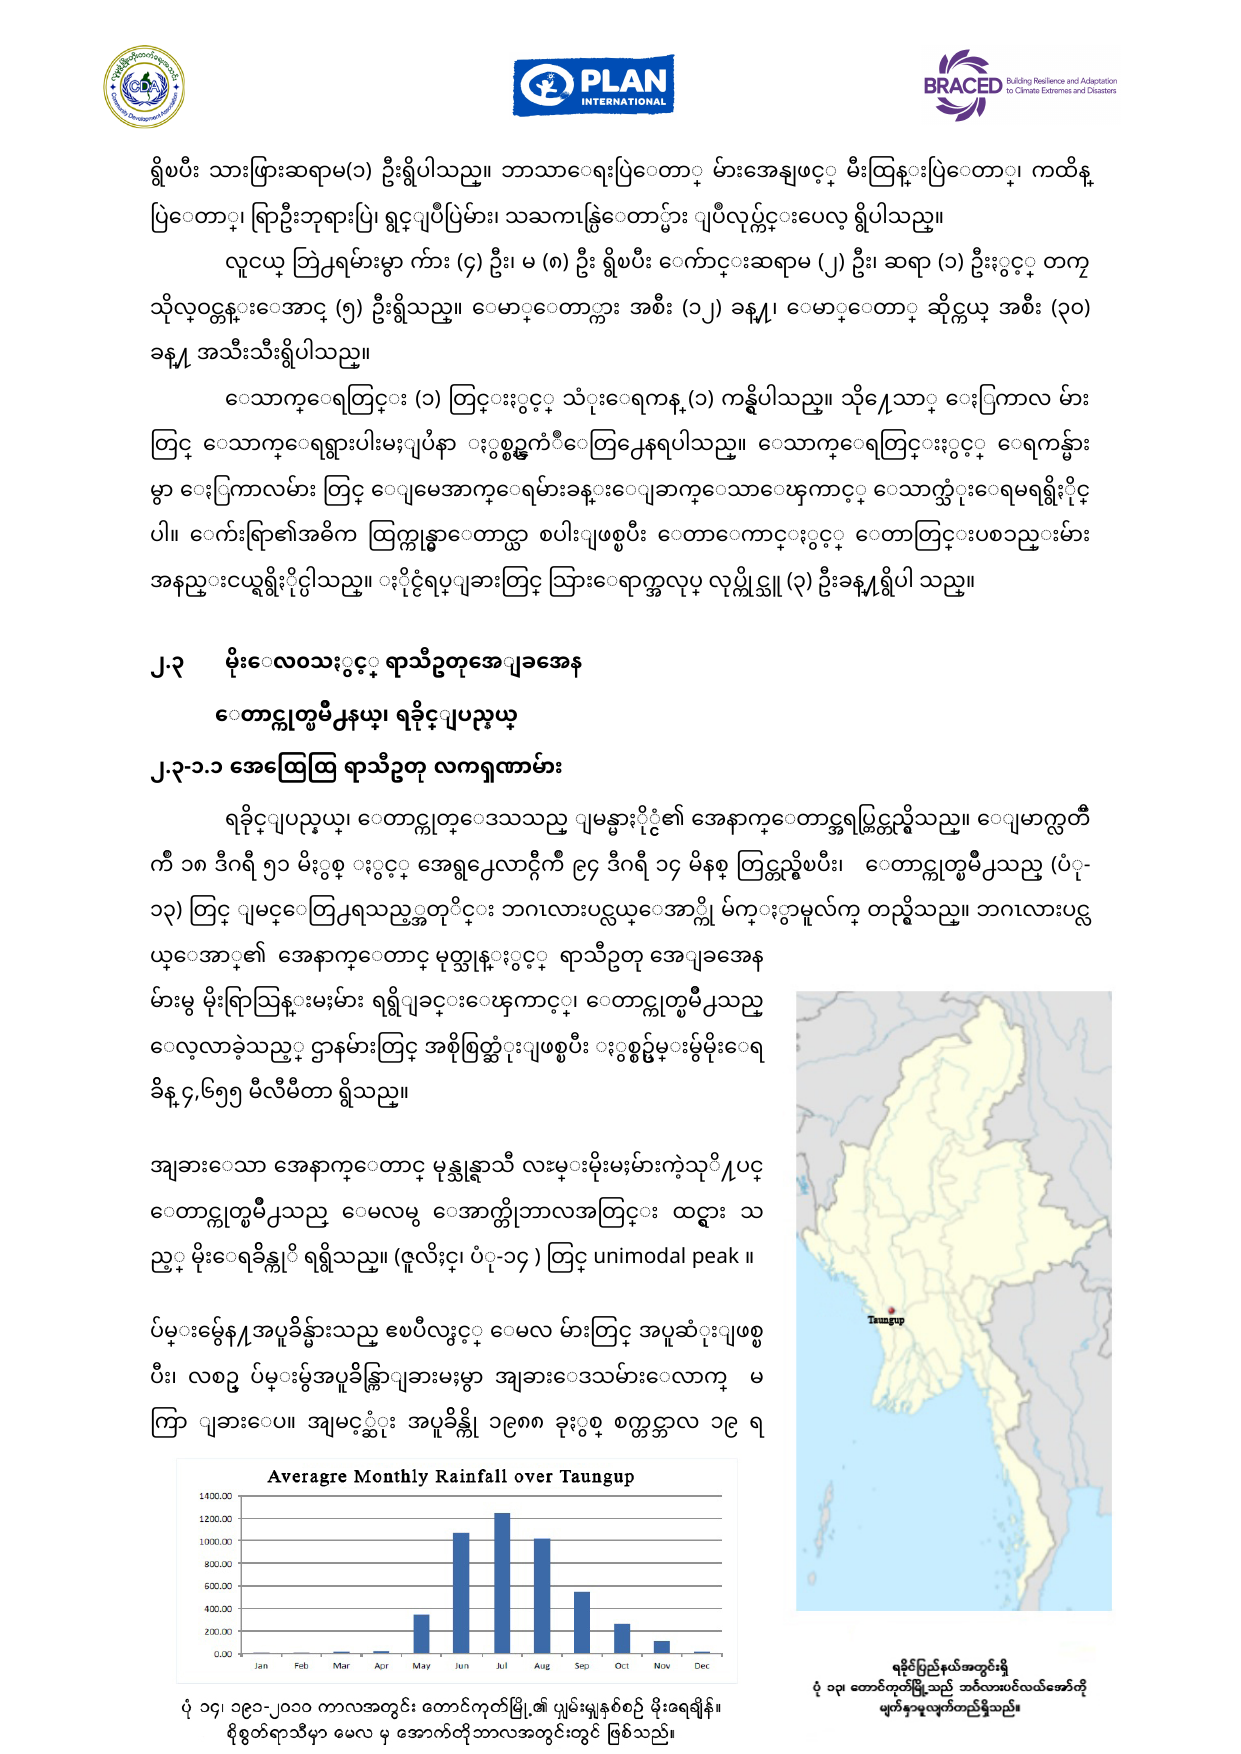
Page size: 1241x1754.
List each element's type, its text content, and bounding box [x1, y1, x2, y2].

picture [920, 45, 1122, 125]
picture [159, 1450, 742, 1754]
picture [509, 52, 678, 120]
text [150, 150, 1090, 241]
text ရခိုင္ျပည္နယ္၊ ေတာင္ကုတ္ေဒသသည္ ျမန္မာႏို္င္ငံ၏ အေနာက္ေတာင္အရပ္တြင္တည္ရွိသည္။ ေျမာက္လတၱီက်ဳ ၁၈ ဒီဂရီ ၅၁ မိႏွစ္ ႏွင့္ အေရွ႕ေလာင္ဂ်ီက်ဳ ၉၄ ဒီဂရီ ၁၄ မိနစ္ တြင္တည္ရွိၿပီး၊ ေတာင္ကုတ္ၿမိဳ႕သည္ (ပံု-၁၃) တြင္ ျမင္ေတြ႕ရသည့္အတုိင္း ဘဂၤလားပင္လယ္ေအာ္ကို မ်က္ႏွာမူလ်က္ တည္ရွိသည္။ ဘဂၤလားပင္လယ္ေအာ္၏ အေနာက္ေတာင္ မုတ္သုန္ႏွင့္ ရာသီဥတု အေျခအေနမ်ားမွ မိုးရြာသြန္းမႈမ်ား ရရွိျခင္းေၾကာင့္၊ ေတာင္ကုတ္ၿမိဳ႕သည္ ေလ့လာခဲ့သည့္ ဌာနမ်ားတြင္ အစိုစြတ္ဆံုးျဖစ္ၿပီး ႏွစ္စဥ္ပ်မ္းမွ်မိုးေရခ်ိန္ ၄,၆၅၅ မီလီမီတာ ရွိသည္။ [150, 798, 1090, 1117]
text ၂.၃ မိုးေလ၀သႏွင့္ ရာသီဥတုအေျခအေန [150, 641, 1090, 687]
text လူငယ္ ဘြဲ႕ရမ်ားမွာ က်ား (၄) ဦး၊ မ (၈) ဦး ရွိၿပီး ေက်ာင္းဆရာမ (၂) ဦး၊ ဆရာ (၁) ဦးႏွင့္ တကၠသိုလ္ဝင္တန္းေအာင္ (၅) ဦးရွိသည္။ ေမာ္ေတာ္ကား အစီး (၁၂) ခန္႔၊ ေမာ္ေတာ္ ဆိုင္ကယ္ အစီး (၃၀) ခန္႔ အသီးသီးရွိပါသည္။ [150, 241, 1090, 378]
text အျခားေသာ အေနာက္ေတာင္ မုန္သုန္ရာသီ လႊမ္းမိုးမႈမ်ားကဲ့သုိ႔ပင္ ေတာင္ကုတ္ၿမိဳ႕သည္ ေမလမွ ေအာက္တိုဘာလအတြင္း ထင္ရွား သည့္ မိုးေရခ်ိန္ကုိ ရရွိသည္။ (ဇူလိႈင္၊ ပံု-၁၄ ) တြင္ unimodal peak ။ [150, 1145, 782, 1282]
picture [103, 45, 185, 129]
text ေသာက္ေရတြင္း (၁) တြင္းႏွင့္ သံုးေရကန္ (၁) ကန္ရွိပါသည္။ သို႔ေသာ္ ေႏြကာလ မ်ားတြင္ ေသာက္ေရရွားပါးမႈျပႆနာ ႏွစ္စဥ္ၾကံဳေတြ႕ေနရပါသည္။ ေသာက္ေရတြင္းႏွင့္ ေရကန္မ်ားမွာ ေႏြကာလမ်ား တြင္ ေျမေအာက္ေရမ်ားခန္းေျခာက္ေသာေၾကာင့္ ေသာက္သံုးေရမရရွိႏိုင္ပါ။ ေက်းရြာ၏အဓိက ထြက္ကုန္မွာေတာင္ယာ စပါးျဖစ္ၿပီး ေတာေကာင္ႏွင့္ ေတာတြင္းပစၥည္းမ်ား အနည္းငယ္ရရွိႏိုင္ပါသည္။ ႏိုင္ငံရပ္ျခားတြင္ သြားေရာက္အလုပ္ လုပ္ကိုင္သူ (၃) ဦးခန္႔ရွိပါ သည္။ [150, 378, 1090, 605]
text ေတာင္ကုတ္ၿမိဳ႕နယ္၊ ရခိုင္ျပည္နယ္ [150, 693, 1090, 739]
text ၂.၃-၁.၁ အေထြေထြ ရာသီဥတု လကၡဏာမ်ား [150, 746, 1090, 791]
picture [782, 976, 1117, 1754]
